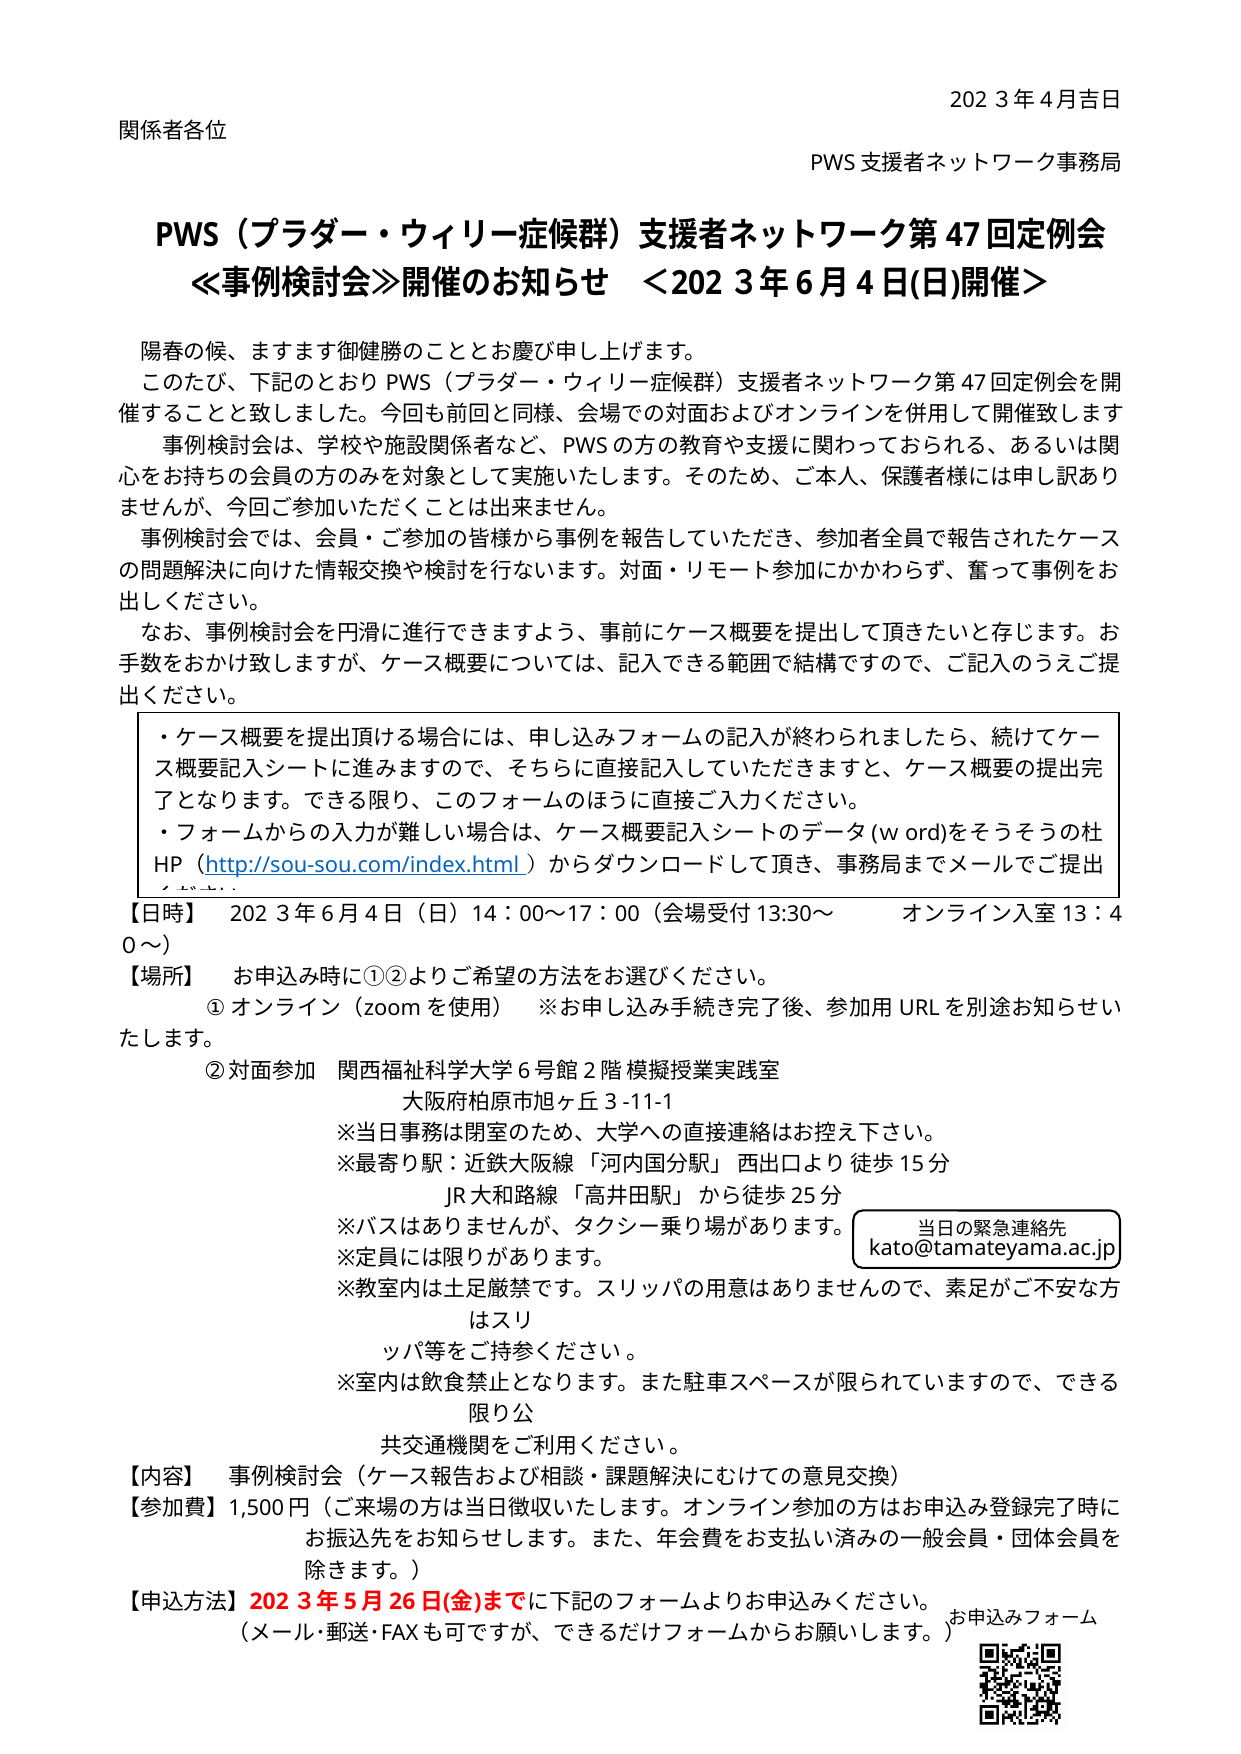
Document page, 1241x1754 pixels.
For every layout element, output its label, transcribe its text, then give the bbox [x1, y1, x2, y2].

text 大阪府柏原市旭ヶ丘 3 -11-1 [402, 1084, 1122, 1116]
text ≪事例検討会≫開催のお知らせ ＜202３年6月4日(日)開催＞ [118, 256, 1122, 304]
text 【場所】 お申込み時に①②よりご希望の方法をお選びください。 [118, 959, 1122, 991]
text ※当日事務は閉室のため、大学への直接連絡はお控え下さい。 [118, 1116, 1122, 1147]
text ※バスはありませんが、タクシー乗り場があります。 [337, 1209, 860, 1241]
text このたび、下記のとおりPWS（プラダー・ウィリー症候群）支援者ネットワーク第47回定例会を開催することと致しました。今回も前回と同様、会場での対面およびオンラインを併用して開催致します。 [118, 366, 1122, 428]
text 【日時】 202３年6月4日（日）14：00～17：00（会場受付13:30～ オンライン入室13：4０～） [118, 897, 1122, 959]
text ※定員には限りがあります。 [337, 1241, 1122, 1272]
text 202３年4月吉日 [468, 83, 1122, 114]
text PWS（プラダー・ウィリー症候群）支援者ネットワーク第47回定例会 [118, 208, 1122, 256]
text ※教室内は土足厳禁です。スリッパの用意はありませんので、素足がご不安な方はスリ [337, 1272, 1122, 1334]
text 事例検討会は、学校や施設関係者など、PWSの方の教育や支援に関わっておられる、あるいは関心をお持ちの会員の方のみを対象として実施いたします。そのため、ご本人、保護者様には申し訳ありませんが、今回ご参加いただくことは出来ません。 [118, 428, 1122, 522]
text ※バスはありませんが、タクシー乗り場があります。 [855, 1212, 1118, 1241]
text 【申込方法】202３年5月26日(金)までに下記のフォームよりお申込みください。 [118, 1584, 1122, 1616]
text 【内容】 事例検討会（ケース報告および相談・課題解決にむけての意見交換） [118, 1459, 1122, 1491]
text なお、事例検討会を円滑に進行できますよう、事前にケース概要を提出して頂きたいと存じます。お手数をおかけ致しますが、ケース概要については、記入できる範囲で結構ですので、ご記入のうえご提出ください。 [118, 616, 1122, 709]
text ①オンライン（zoomを使用） ※お申し込み手続き完了後、参加用URLを別途お知らせいたします。 [118, 991, 1122, 1053]
text PWS支援者ネットワーク事務局 [118, 145, 1122, 176]
text 関係者各位 [118, 114, 1122, 145]
picture [971, 1636, 1069, 1733]
text 事例検討会では、会員・ご参加の皆様から事例を報告していただき、参加者全員で報告されたケースの問題解決に向けた情報交換や検討を行ないます。対面・リモート参加にかかわらず、奮って事例をお出しください。 [118, 522, 1122, 616]
text 共交通機関をご利用ください 。 [337, 1428, 1122, 1459]
text 【参加費】1,500円（ご来場の方は当日徴収いたします。オンライン参加の方はお申込み登録完了時にお振込先をお知らせします。また、年会費をお支払い済みの一般会員・団体会員を除きます。） [118, 1491, 1122, 1584]
text ※最寄り駅：近鉄大阪線 「河内国分駅」 西出口より 徒歩15分 [118, 1147, 1122, 1178]
text ➁対面参加 関西福祉科学大学 6号館 2階 模擬授業実践室 [118, 1053, 1122, 1084]
text （メール･郵送･FAXも可ですが、できるだけフォームからお願いします。） [227, 1616, 1122, 1647]
text 陽春の候、ますます御健勝のこととお慶び申し上げます。 [118, 334, 1122, 366]
text ※室内は飲食禁止となります。また駐車スペースが限られていますので、できる限り公 [337, 1366, 1122, 1428]
text ッパ等をご持参ください 。 [337, 1334, 1122, 1366]
text JR大和路線 「高井田駅」 から徒歩25分 [446, 1178, 1122, 1209]
